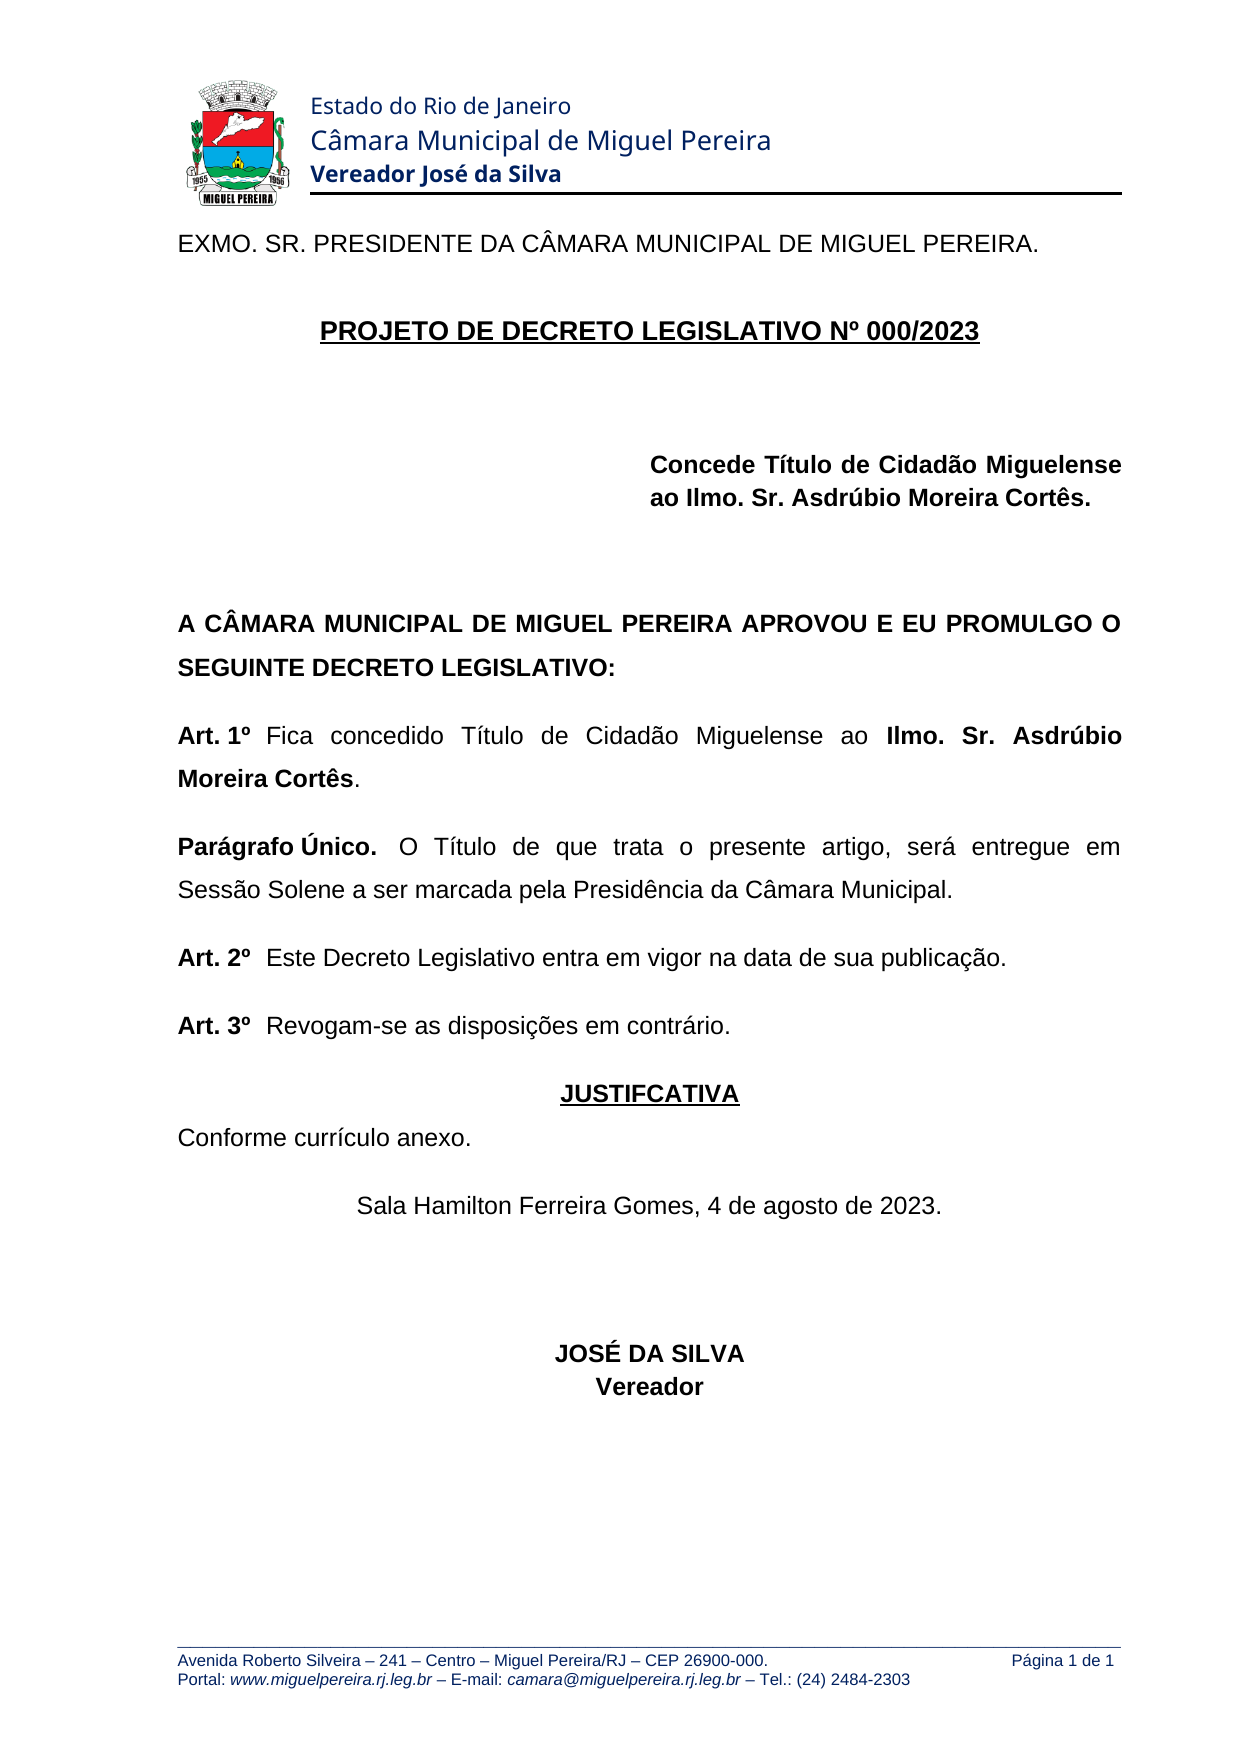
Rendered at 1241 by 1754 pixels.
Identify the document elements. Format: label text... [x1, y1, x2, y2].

text Art. 3º Revogam-se as disposições em contrário. [177, 1011, 1122, 1040]
text JOSÉ DA SILVA [177, 1339, 1122, 1368]
text JUSTIFCATIVA [177, 1079, 1122, 1108]
text Art. 2º Este Decreto Legislativo entra em vigor na data de sua publicação. [177, 943, 1122, 972]
text Vereador [177, 1372, 1122, 1401]
text EXMO. SR. PRESIDENTE DA CÂMARA MUNICIPAL DE MIGUEL PEREIRA. [177, 229, 1122, 258]
text PROJETO DE DECRETO LEGISLATIVO Nº 000/2023 [177, 315, 1122, 346]
picture [179, 74, 296, 209]
text Conforme currículo anexo. [177, 1123, 1122, 1151]
text Concede Título de Cidadão Miguelense ao Ilmo. Sr. Asdrúbio Moreira Cortês. [650, 450, 1122, 512]
text Art. 1º Fica concedido Título de Cidadão Miguelense ao Ilmo. Sr. Asdrúbio Moreira Cortês. [177, 721, 1122, 793]
text Sala Hamilton Ferreira Gomes, 4 de agosto de 2023. [177, 1191, 1122, 1219]
text A CÂMARA MUNICIPAL DE MIGUEL PEREIRA APROVOU E EU PROMULGO O SEGUINTE DECRETO LEGISLATIVO: [177, 609, 1122, 681]
text Parágrafo Único. O Título de que trata o presente artigo, será entregue em Sessão Solene a ser marcada pela Presidência da Câmara Municipal. [177, 832, 1122, 904]
